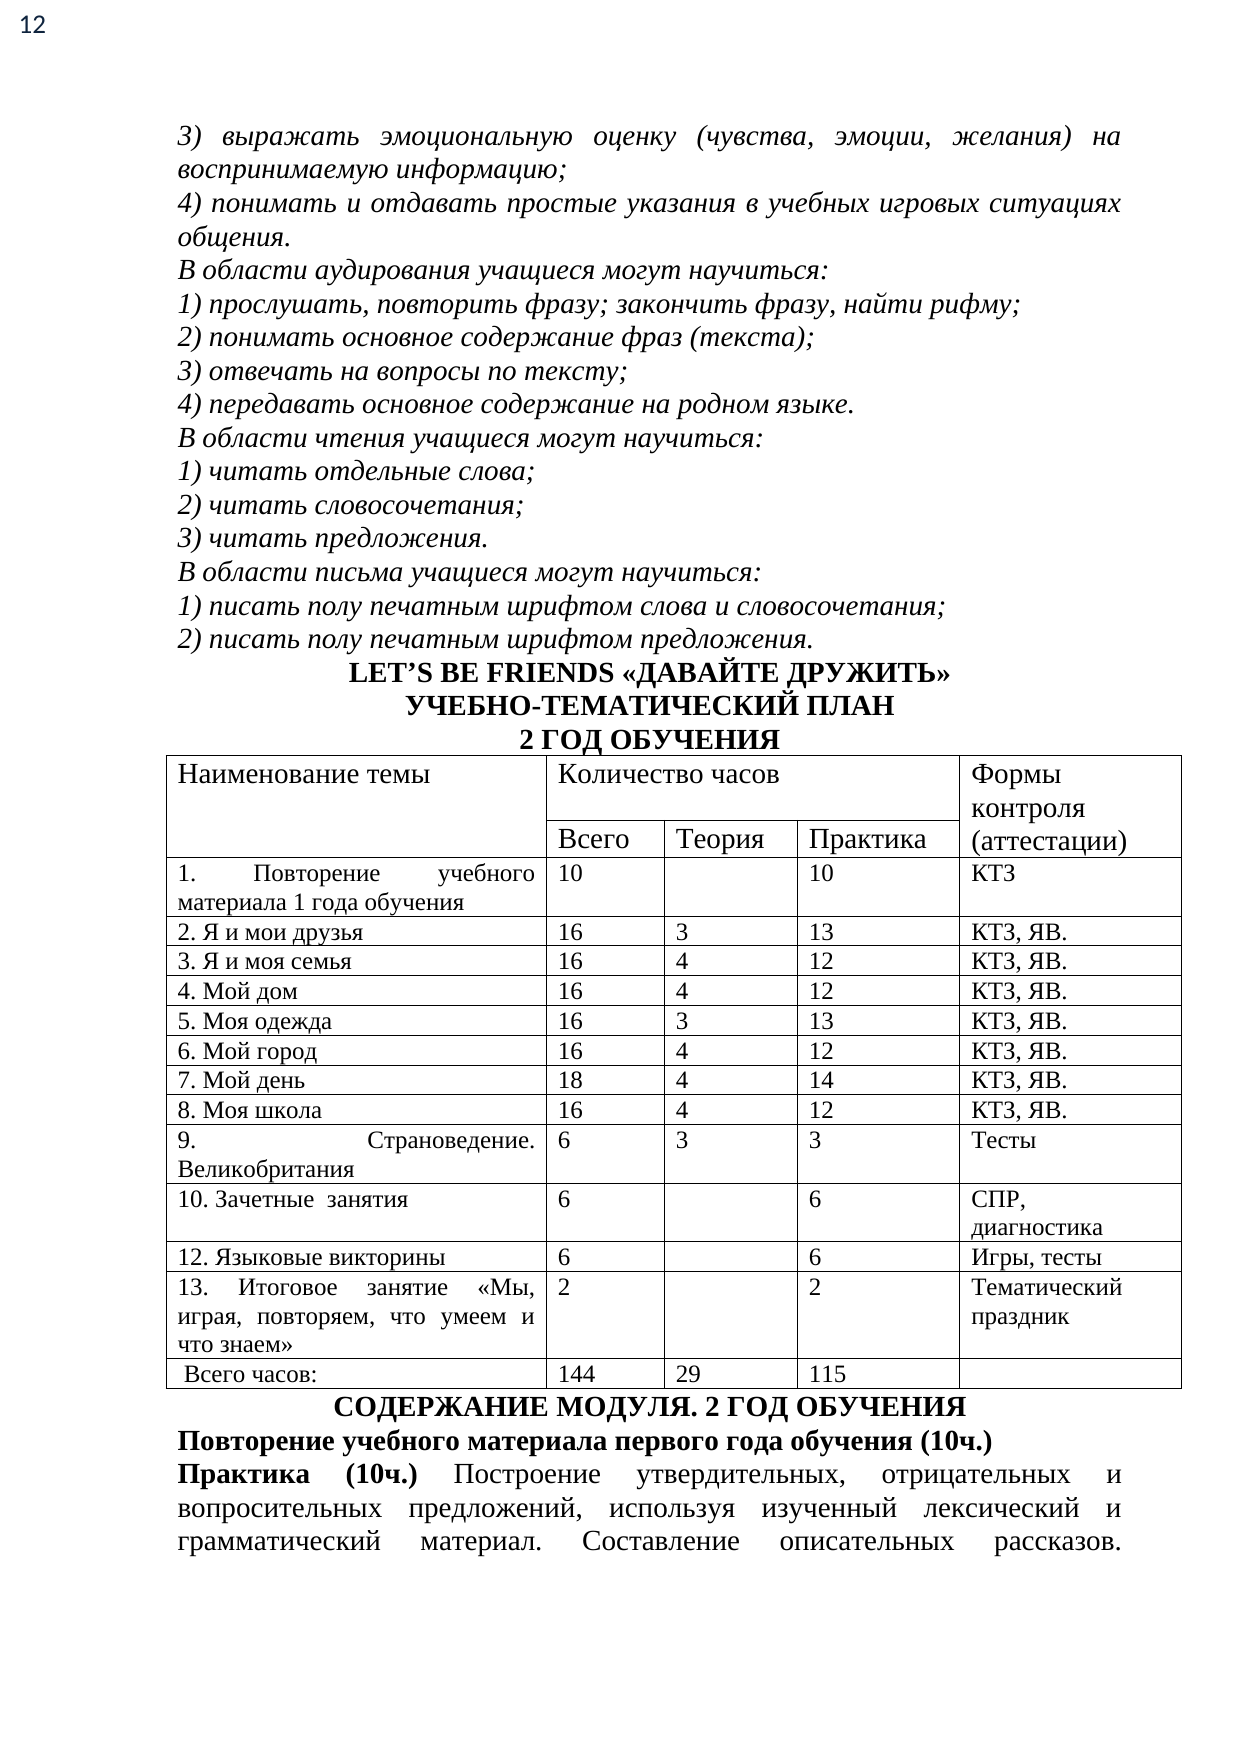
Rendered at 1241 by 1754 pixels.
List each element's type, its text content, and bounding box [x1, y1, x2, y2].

table_cell 3 [665, 917, 797, 945]
table_cell 3 [665, 1125, 797, 1183]
text 4) понимать и отдавать простые указания в учебных игровых ситуациях общения. [177, 185, 1122, 252]
table_cell Теория [665, 821, 797, 857]
table_cell 10 [547, 858, 664, 916]
table_cell КТЗ, ЯВ. [960, 917, 1181, 945]
table_cell [665, 1242, 797, 1271]
text УЧЕБНО-ТЕМАТИЧЕСКИЙ ПЛАН [177, 688, 1122, 722]
table_cell 3 [665, 1006, 797, 1035]
table_cell Тематический праздник [960, 1272, 1181, 1358]
table_cell 12 [798, 946, 959, 975]
table_cell 115 [798, 1359, 959, 1388]
table_cell 4 [665, 1095, 797, 1124]
table_cell 16 [547, 1006, 664, 1035]
text Повторение учебного материала первого года обучения (10ч.) [177, 1423, 1122, 1456]
text 2) читать словосочетания; [177, 487, 1122, 521]
table_cell 29 [665, 1359, 797, 1388]
table_header Формы контроля (аттестации) [960, 756, 1181, 857]
table_cell [665, 858, 797, 916]
table_cell 6. Мой город [167, 1036, 546, 1064]
table_cell 18 [547, 1066, 664, 1094]
table_cell 16 [547, 1036, 664, 1064]
table_cell 4 [665, 976, 797, 1005]
text СОДЕРЖАНИЕ МОДУЛЯ. 2 ГОД ОБУЧЕНИЯ [177, 1389, 1122, 1423]
text 4) передавать основное содержание на родном языке. [177, 386, 1122, 420]
table_cell Практика [798, 821, 959, 857]
table_cell 4 [665, 1036, 797, 1064]
table_cell 6 [547, 1242, 664, 1271]
table_cell 2. Я и мои друзья [167, 917, 546, 945]
table_cell 12 [798, 1095, 959, 1124]
table_cell 6 [547, 1125, 664, 1183]
table_cell 12. Языковые викторины [167, 1242, 546, 1271]
text В области аудирования учащиеся могут научиться: [177, 252, 1122, 286]
table_cell СПР, диагностика [960, 1184, 1181, 1241]
table_cell 3 [798, 1125, 959, 1183]
table_cell 13. Итоговое занятие «Мы, играя, повторяем, что умеем и что знаем» [167, 1272, 546, 1358]
table_cell 13 [798, 917, 959, 945]
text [177, 1456, 1122, 1557]
table_cell 4. Мой дом [167, 976, 546, 1005]
table_cell 2 [547, 1272, 664, 1358]
table_cell 1. Повторение учебного материала 1 года обучения [167, 858, 546, 916]
text 3) выражать эмоциональную оценку (чувства, эмоции, желания) на воспринимаемую информацию; [177, 118, 1122, 185]
table_cell 13 [798, 1006, 959, 1035]
table_cell 144 [547, 1359, 664, 1388]
text 3) отвечать на вопросы по тексту; [177, 353, 1122, 386]
table_cell КТЗ, ЯВ. [960, 1036, 1181, 1064]
table_cell 4 [665, 1066, 797, 1094]
text 2 ГОД ОБУЧЕНИЯ [177, 722, 1122, 755]
table_header Наименование темы [167, 756, 546, 857]
text В области чтения учащиеся могут научиться: [177, 420, 1122, 453]
table_cell Игры, тесты [960, 1242, 1181, 1271]
table_cell КТЗ, ЯВ. [960, 1066, 1181, 1094]
text 2) писать полу печатным шрифтом предложения. [177, 621, 1122, 655]
table_cell 2 [798, 1272, 959, 1358]
table_cell КТЗ, ЯВ. [960, 1006, 1181, 1035]
table_cell Тесты [960, 1125, 1181, 1183]
table_cell 5. Моя одежда [167, 1006, 546, 1035]
table_cell 16 [547, 917, 664, 945]
table_cell КТЗ [960, 858, 1181, 916]
table_cell 12 [798, 1036, 959, 1064]
table_cell [665, 1184, 797, 1241]
table_cell 10 [798, 858, 959, 916]
table_cell Всего [547, 821, 664, 857]
text 1) читать отдельные слова; [177, 453, 1122, 487]
table_cell 3. Я и моя семья [167, 946, 546, 975]
table_cell 16 [547, 1095, 664, 1124]
table_cell КТЗ, ЯВ. [960, 946, 1181, 975]
table_cell 9. Страноведение. Великобритания [167, 1125, 546, 1183]
table_cell 7. Мой день [167, 1066, 546, 1094]
table_cell [665, 1272, 797, 1358]
table_cell 12 [798, 976, 959, 1005]
table_cell КТЗ, ЯВ. [960, 1095, 1181, 1124]
table_cell 6 [798, 1184, 959, 1241]
text 3) читать предложения. [177, 521, 1122, 554]
text LET’S BE FRIENDS «ДАВАЙТЕ ДРУЖИТЬ» [177, 655, 1122, 688]
table_cell 16 [547, 946, 664, 975]
table_cell Всего часов: [167, 1359, 546, 1388]
table_cell 14 [798, 1066, 959, 1094]
text 1) писать полу печатным шрифтом слова и словосочетания; [177, 588, 1122, 621]
text 2) понимать основное содержание фраз (текста); [177, 319, 1122, 353]
table_cell 6 [547, 1184, 664, 1241]
table_cell 10. Зачетные занятия [167, 1184, 546, 1241]
text 1) прослушать, повторить фразу; закончить фразу, найти рифму; [177, 286, 1122, 319]
table_cell КТЗ, ЯВ. [960, 976, 1181, 1005]
table_cell 6 [798, 1242, 959, 1271]
table_cell 16 [547, 976, 664, 1005]
table_cell 8. Моя школа [167, 1095, 546, 1124]
table_cell [960, 1359, 1181, 1388]
text В области письма учащиеся могут научиться: [177, 554, 1122, 588]
table_header Количество часов [547, 756, 959, 820]
table_cell 4 [665, 946, 797, 975]
